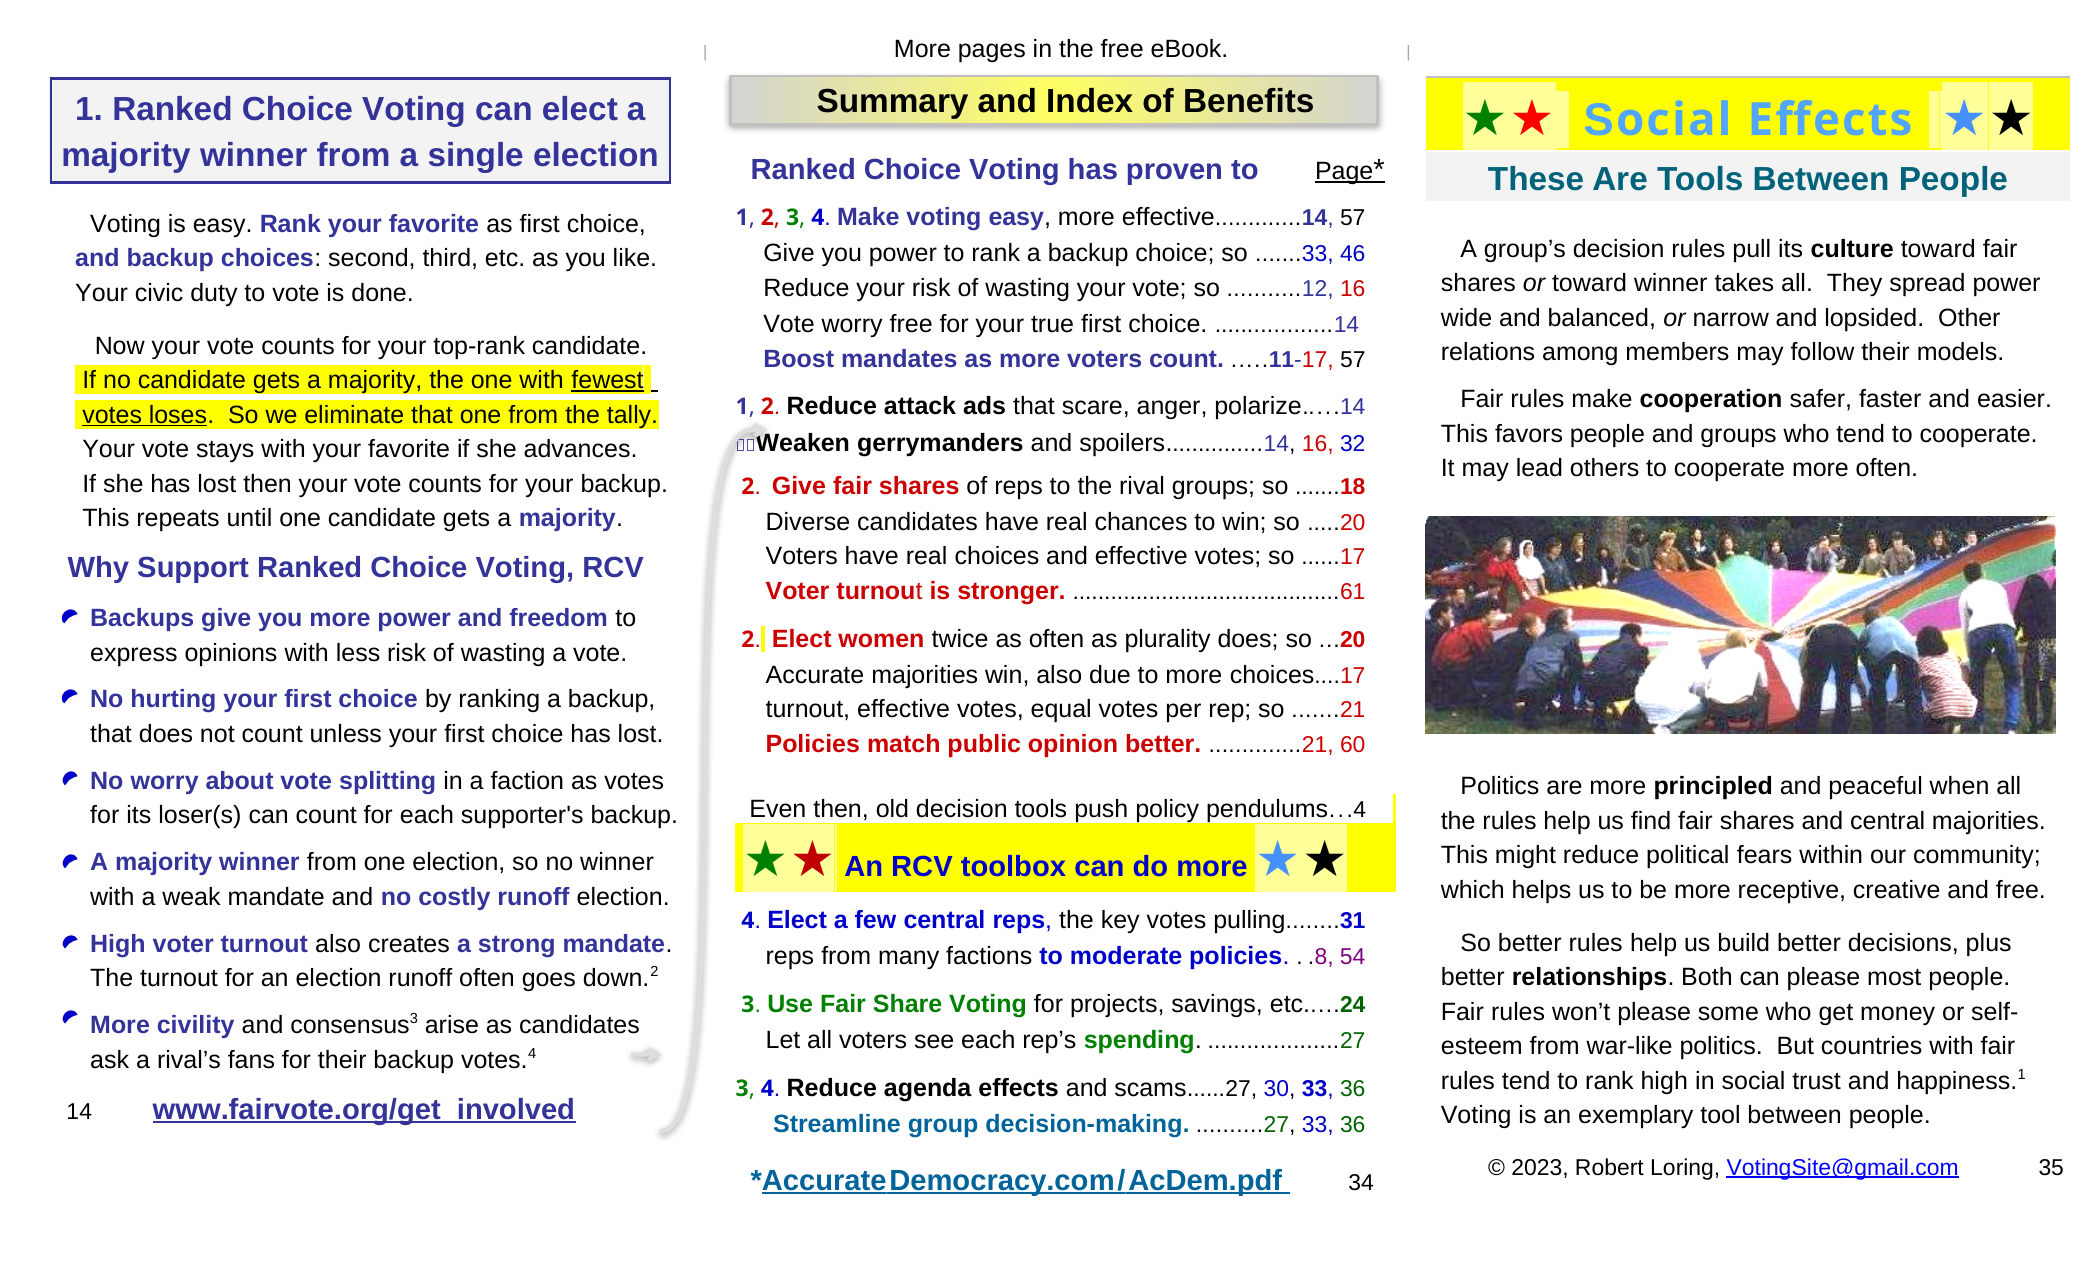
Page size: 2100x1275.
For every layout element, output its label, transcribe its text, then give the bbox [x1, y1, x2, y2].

table_header 1. Ranked Choice Voting can elect a majority winner from a single election Voting is easy. Rank your favorite as first choice, and backup choices: second, third, etc. as you like. Your civic duty to vote is done. Now your vote counts for your top-rank candidate. If no candidate gets a majority, the one with fewest votes loses. So we eliminate that one from the tally. Your vote stays with your favorite if she advances. If she has lost then your vote counts for your backup. This repeats until one candidate gets a majority. © 2022 Robert Loring Why Support Ranked Choice Voting, RCV Backups give you more power and freedom to express opinions with less risk of wasting a vote. No hurting your first choice by ranking a backup, that does not count unless your first choice has lost. No worry about vote splitting in a faction as votes for its loser(s) can count for each supporter's backup. A majority winner from one election, so no winner with a weak mandate and no costly runoff election. High voter turnout also creates a strong mandate. The turnout for an election runoff often goes down.2 More civility and consensus3 arise as candidates ask a rival’s fans for their backup votes.4 14 www.fairvote.org/get_involved [45, 75, 735, 1215]
text | More pages in the free eBook. | [30, 37, 2070, 62]
picture [61, 689, 79, 706]
picture [62, 934, 79, 951]
picture [62, 1009, 79, 1026]
picture [61, 608, 79, 626]
picture [62, 770, 79, 788]
picture [1425, 516, 2056, 734]
picture [62, 853, 79, 871]
table_header ★★ Social Effects ★★ These Are Tools Between People A group’s decision rules pull its culture toward fair shares or toward winner takes all. They spread power wide and balanced, or narrow and lopsided. Other relations among members may follow their models. Fair rules make cooperation safer, faster and easier. This favors people and groups who tend to cooperate. It may lead others to cooperate more often. Politics are more principled and peaceful when all of the rules help us find fair shares and central majorities. This might reduce political fears within our community; which helps us to be more receptive, creative and free. So better rules can help us build better decisions, plus better relationships. Both can please most people. Fair rules won’t please some who get money or self-esteem from war-like politics. But countries with fair rules tend to rank higher in social trust and happiness.1 Voting is an exemplary tool between people. © 2023, Robert Loring, V-oting-Site@-gmail.-com 35 [1426, 201, 2070, 1215]
table_header Summary and Index of Benefits Ranked Choice Voting has proven to Page* 1, 2, 3, 4. Make voting easy, more often effective 14, 57 Give you power to rank a backup choice; so ∴ 33, 46 Reduce your risk of wasting your vote; so ∴ 12, 16 Vote worry free for your true first choice. ∵ 14 Boost mandates as more voters count. 11-17, 57 1, 2. Reduce attack ads that scare, anger, polarize. 14 Weaken gerrymanders and spoilers. 14, 16, 32 2. Give fair shares of reps to the rival groups; so 18 Diverse candidates have real chances to win; so 20 Voters have real choices and effective votes; so 17 Voter turnout is stronger. 61 2. Elect women twice as often as plurality does; so 20 Accurate majorities win, also due to more choices 17 turnout, effective votes, equal votes per rep; so 21 Policies match public opinion better. 21, 60 Even then, old decision tools push policy pendulums 4 ★★ An RCV toolbox can do more ★★ 4. Elect a few central reps, the keystone votes pulling 31 reps from many factions to moderate policies. 8, 54 3. Use Fair Share Voting for projects, savings, etc. 24 Let all voters see each rep’s spending. 27 3, 4. Reduce agenda effects and scams. 27, 30, 33, 36 Streamline group decision-making. 27, 33, 36 *AccurateDemocracy.com/AcDem.pdf 34 [735, 75, 1426, 1215]
